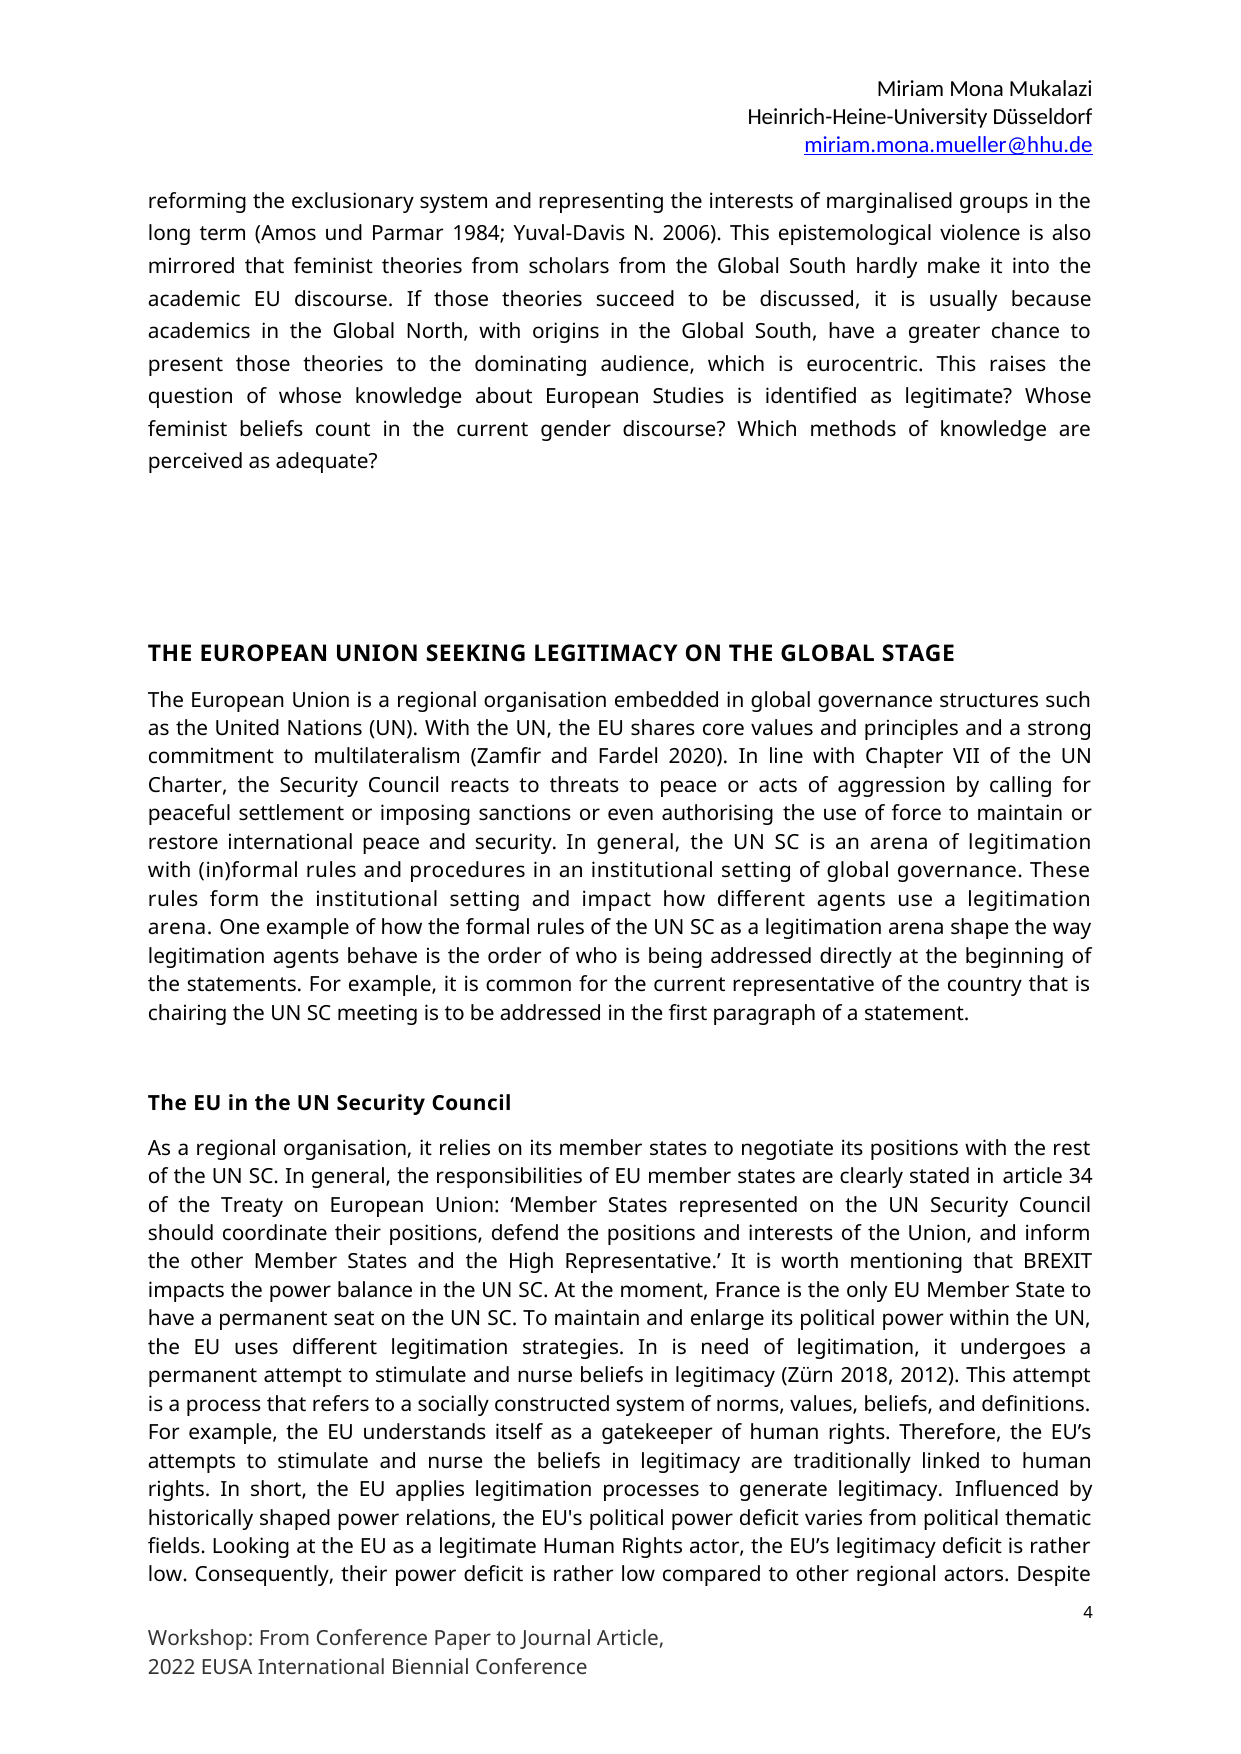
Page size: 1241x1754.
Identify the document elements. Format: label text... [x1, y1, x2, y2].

text The European Union is a regional organisation embedded in global governance structures such as the United Nations (UN). With the UN, the EU shares core values and principles and a strong commitment to multilateralism (Zamfir and Fardel 2020). In line with Chapter VII of the UN Charter, the Security Council reacts to threats to peace or acts of aggression by calling for peaceful settlement or imposing sanctions or even authorising the use of force to maintain or restore international peace and security. In general, the UN SC is an arena of legitimation with (in)formal rules and procedures in an institutional setting of global governance. These rules form the institutional setting and impact how different agents use a legitimation arena. One example of how the formal rules of the UN SC as a legitimation arena shape the way legitimation agents behave is the order of who is being addressed directly at the beginning of the statements. For example, it is common for the current representative of the country that is chairing the UN SC meeting is to be addressed in the first paragraph of a statement. [148, 685, 1093, 1026]
text The EU in the UN Security Council [148, 1088, 1093, 1116]
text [148, 1133, 1093, 1588]
text THE EUROPEAN UNION SEEKING LEGITIMACY ON THE GLOBAL STAGE [148, 637, 1093, 668]
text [148, 186, 1093, 475]
